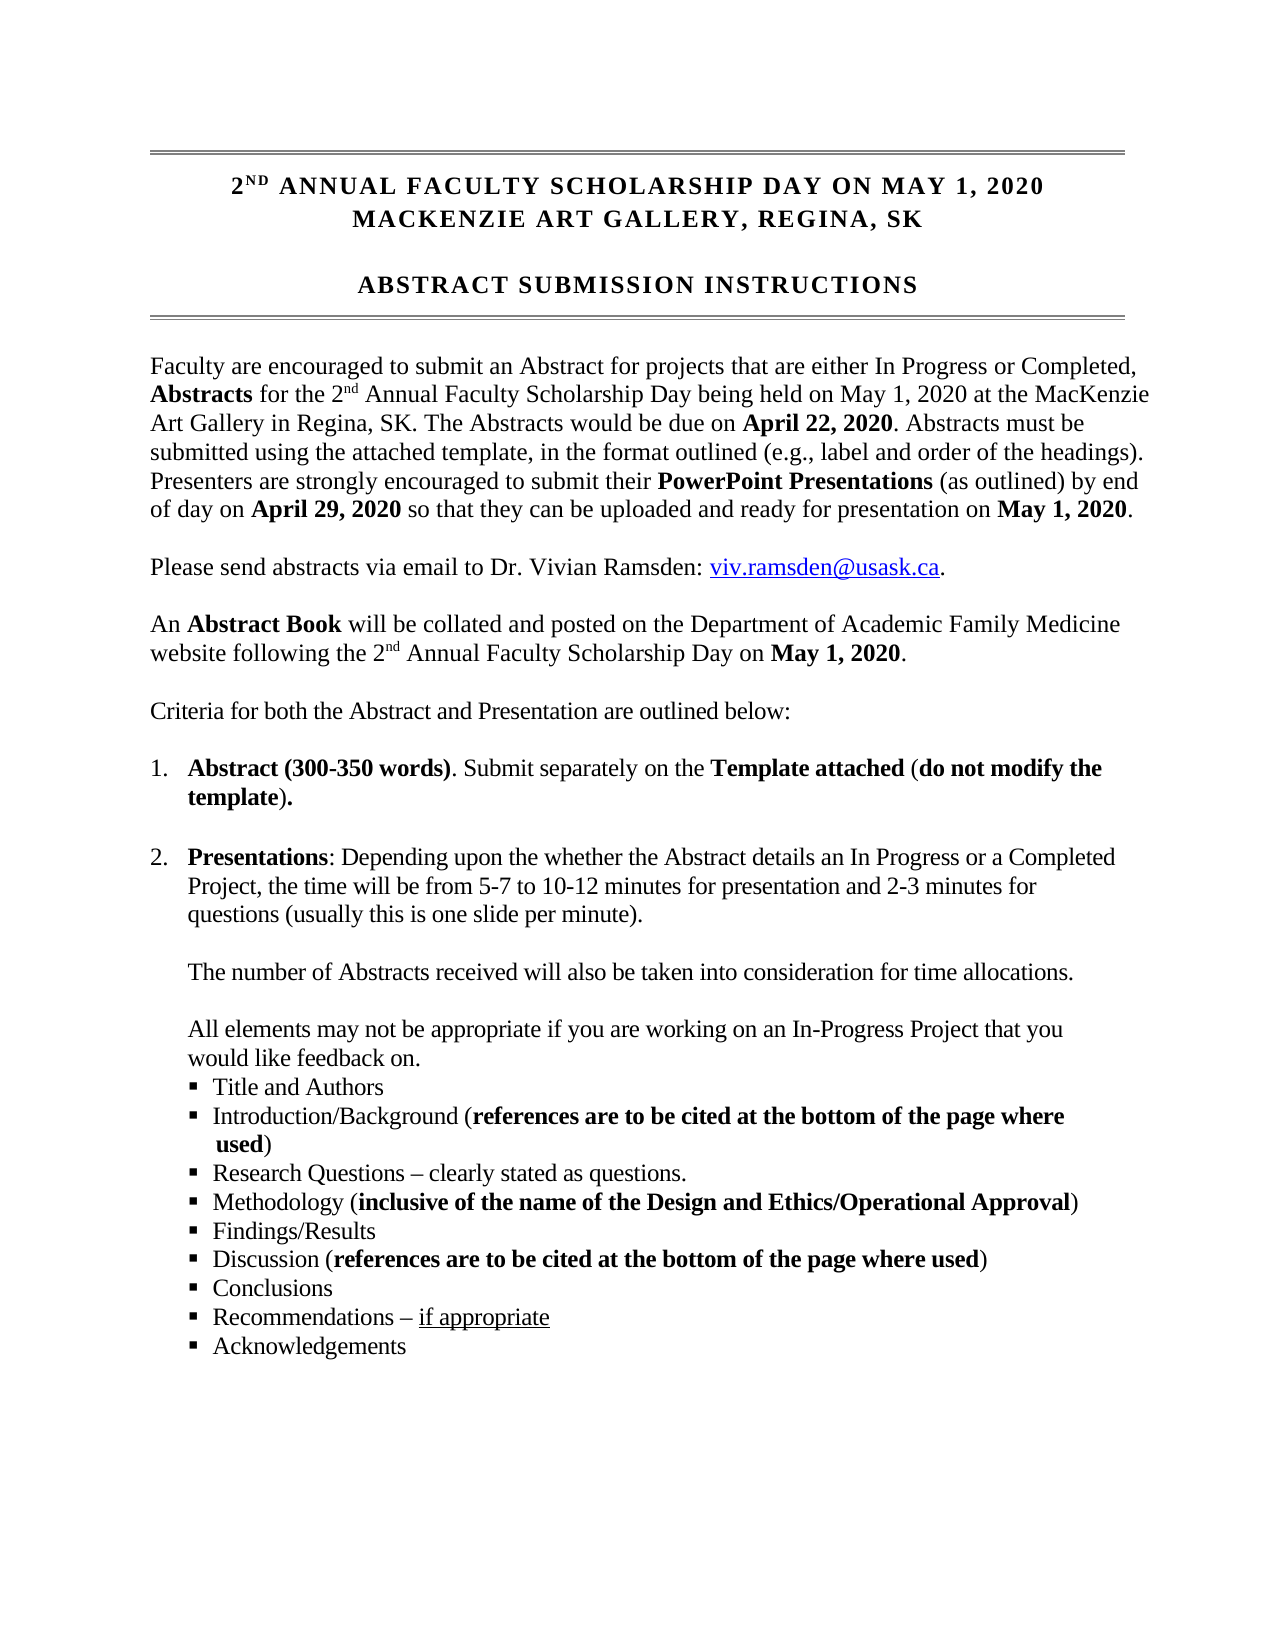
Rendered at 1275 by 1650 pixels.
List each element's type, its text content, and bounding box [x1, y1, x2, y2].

text Criteria for both the Abstract and Presentation are outlined below: [150, 696, 1125, 724]
list Research Questions – clearly stated as questions. [187, 1158, 1125, 1187]
list Discussion (references are to be cited at the bottom of the page where used) [187, 1244, 1125, 1273]
list Findings/Results [187, 1216, 1125, 1244]
text Please send abstracts via email to Dr. Vivian Ramsden: viv.ramsden@usask.ca. [150, 552, 1153, 581]
text aBSTRACT SUBMISSION INSTRUCTIONS [150, 249, 1125, 315]
list Title and Authors [187, 1072, 1125, 1101]
text An Abstract Book will be collated and posted on the Department of Academic Family Medicine website following the 2nd Annual Faculty Scholarship Day on May 1, 2020. [150, 609, 1125, 667]
text Mackenzie ARt Gallery, Regina, SK [150, 183, 1125, 233]
text 2nd Annual FACULTY Scholarship DAY on May 1, 2020 [150, 155, 1125, 183]
text Faculty are encouraged to submit an Abstract for projects that are either In Progress or Completed, Abstracts for the 2nd Annual Faculty Scholarship Day being held on May 1, 2020 at the MacKenzie Art Gallery in Regina, SK. The Abstracts would be due on April 22, 2020. Abstracts must be submitted using the attached template, in the format outlined (e.g., label and order of the headings). Presenters are strongly encouraged to submit their PowerPoint Presentations (as outlined) by end of day on April 29, 2020 so that they can be uploaded and ready for presentation on May 1, 2020. [150, 351, 1153, 523]
list Abstract (300-350 words). Submit separately on the Template attached (do not modify the template). [150, 753, 1125, 811]
list All elements may not be appropriate if you are working on an In-Progress Project that you would like feedback on. [187, 1014, 1125, 1072]
list Methodology (inclusive of the name of the Design and Ethics/Operational Approval) [187, 1187, 1125, 1216]
text The number of Abstracts received will also be taken into consideration for time allocations. [187, 957, 1125, 986]
list Presentations: Depending upon the whether the Abstract details an In Progress or a Completed Project, the time will be from 5-7 to 10-12 minutes for presentation and 2-3 minutes for questions (usually this is one slide per minute). [150, 842, 1125, 928]
list Recommendations – if appropriate [187, 1302, 1125, 1331]
list Conclusions [187, 1273, 1125, 1302]
list Introduction/Background (references are to be cited at the bottom of the page where used) [187, 1101, 1125, 1158]
list Acknowledgements [187, 1331, 1125, 1359]
